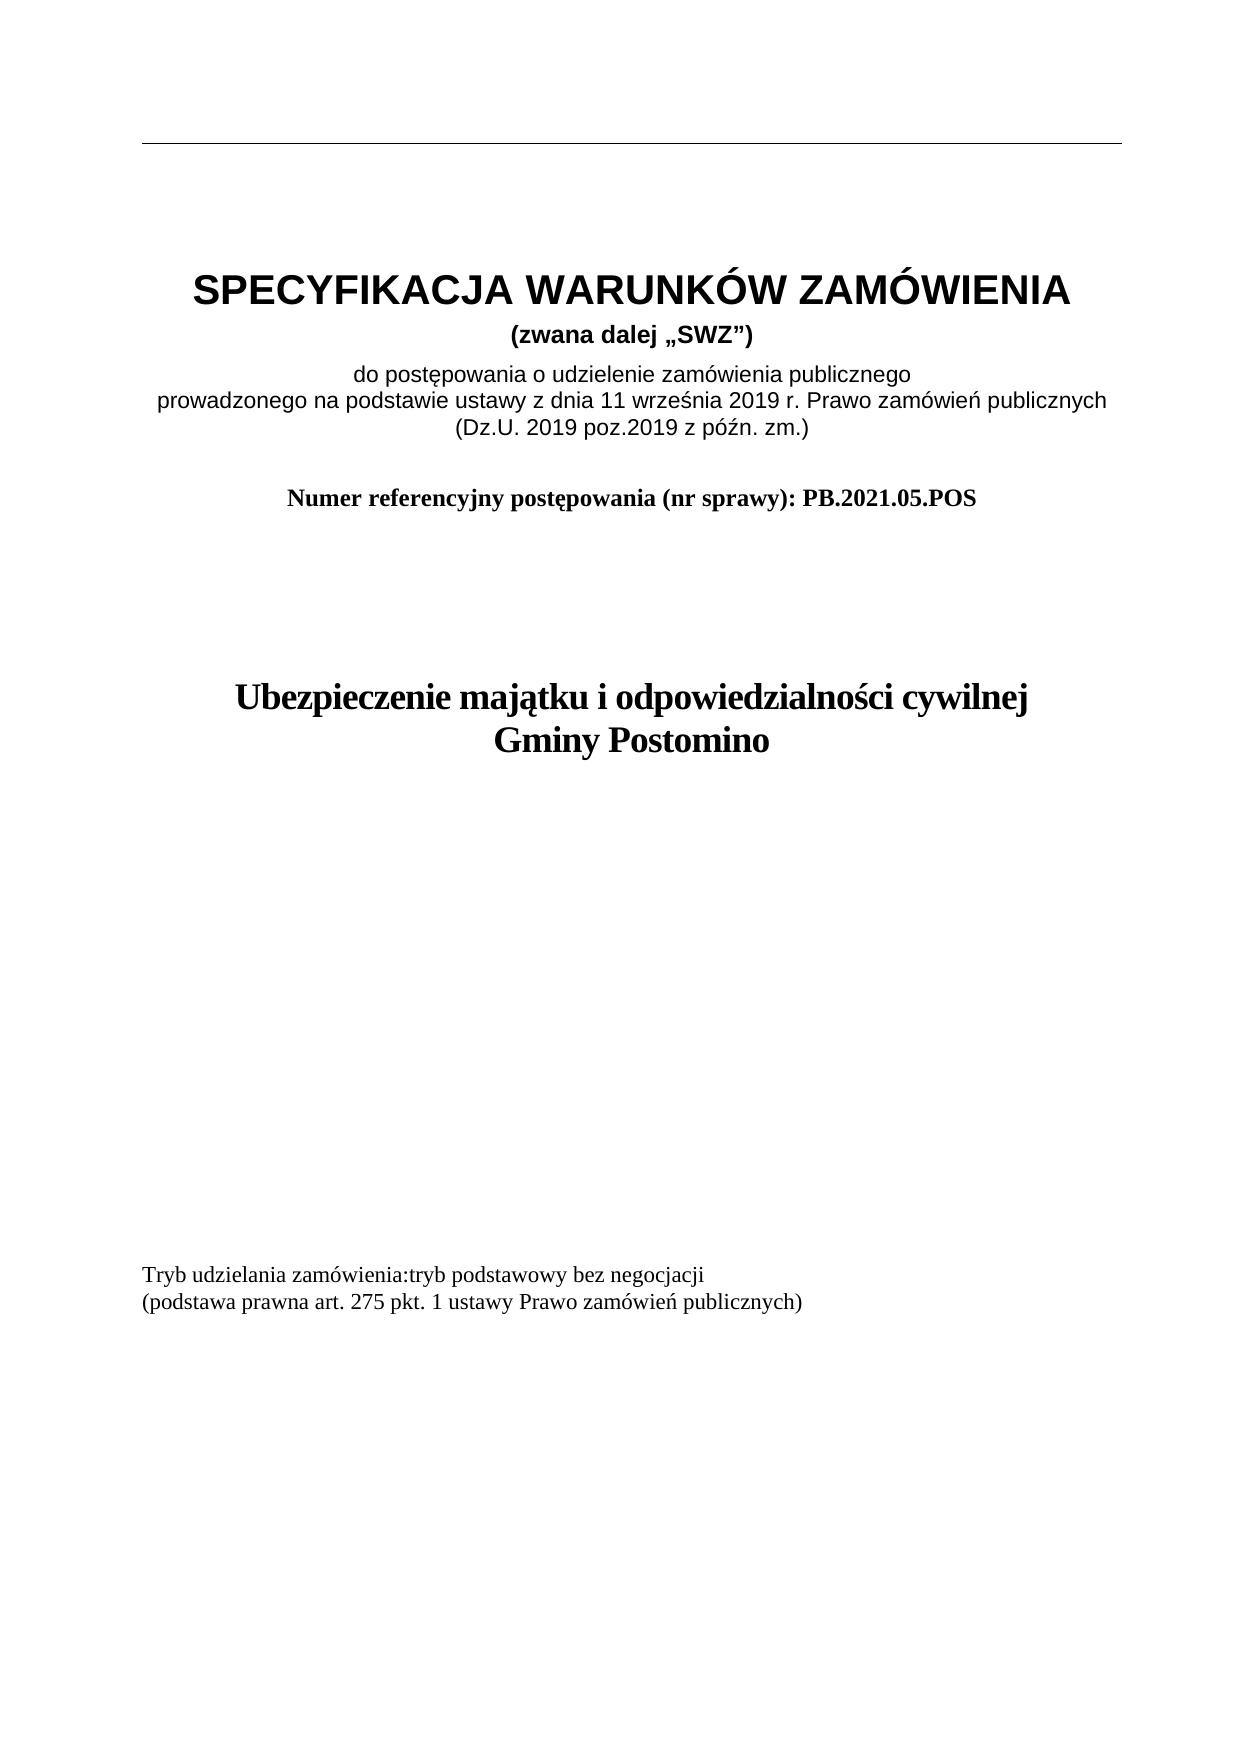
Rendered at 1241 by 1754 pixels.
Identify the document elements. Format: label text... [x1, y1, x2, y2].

text (podstawa prawna art. 275 pkt. 1 ustawy Prawo zamówień publicznych) [142, 1288, 1122, 1314]
text Tryb udzielania zamówienia:tryb podstawowy bez negocjacji [142, 1261, 1122, 1288]
text (Dz.U. 2019 poz.2019 z późn. zm.) [142, 414, 1122, 440]
text SPECYFIKACJA WARUNKÓW ZAMÓWIENIA [142, 266, 1122, 313]
text Numer referencyjny postępowania (nr sprawy): PB.2021.05.POS [142, 483, 1122, 512]
text Ubezpieczenie majątku i odpowiedzialności cywilnej [142, 675, 1122, 718]
text Gminy Postomino [142, 718, 1122, 761]
text (zwana dalej „SWZ”) [142, 320, 1122, 348]
text prowadzonego na podstawie ustawy z dnia 11 września 2019 r. Prawo zamówień publicznych [142, 387, 1122, 414]
text do postępowania o udzielenie zamówienia publicznego [142, 361, 1122, 387]
